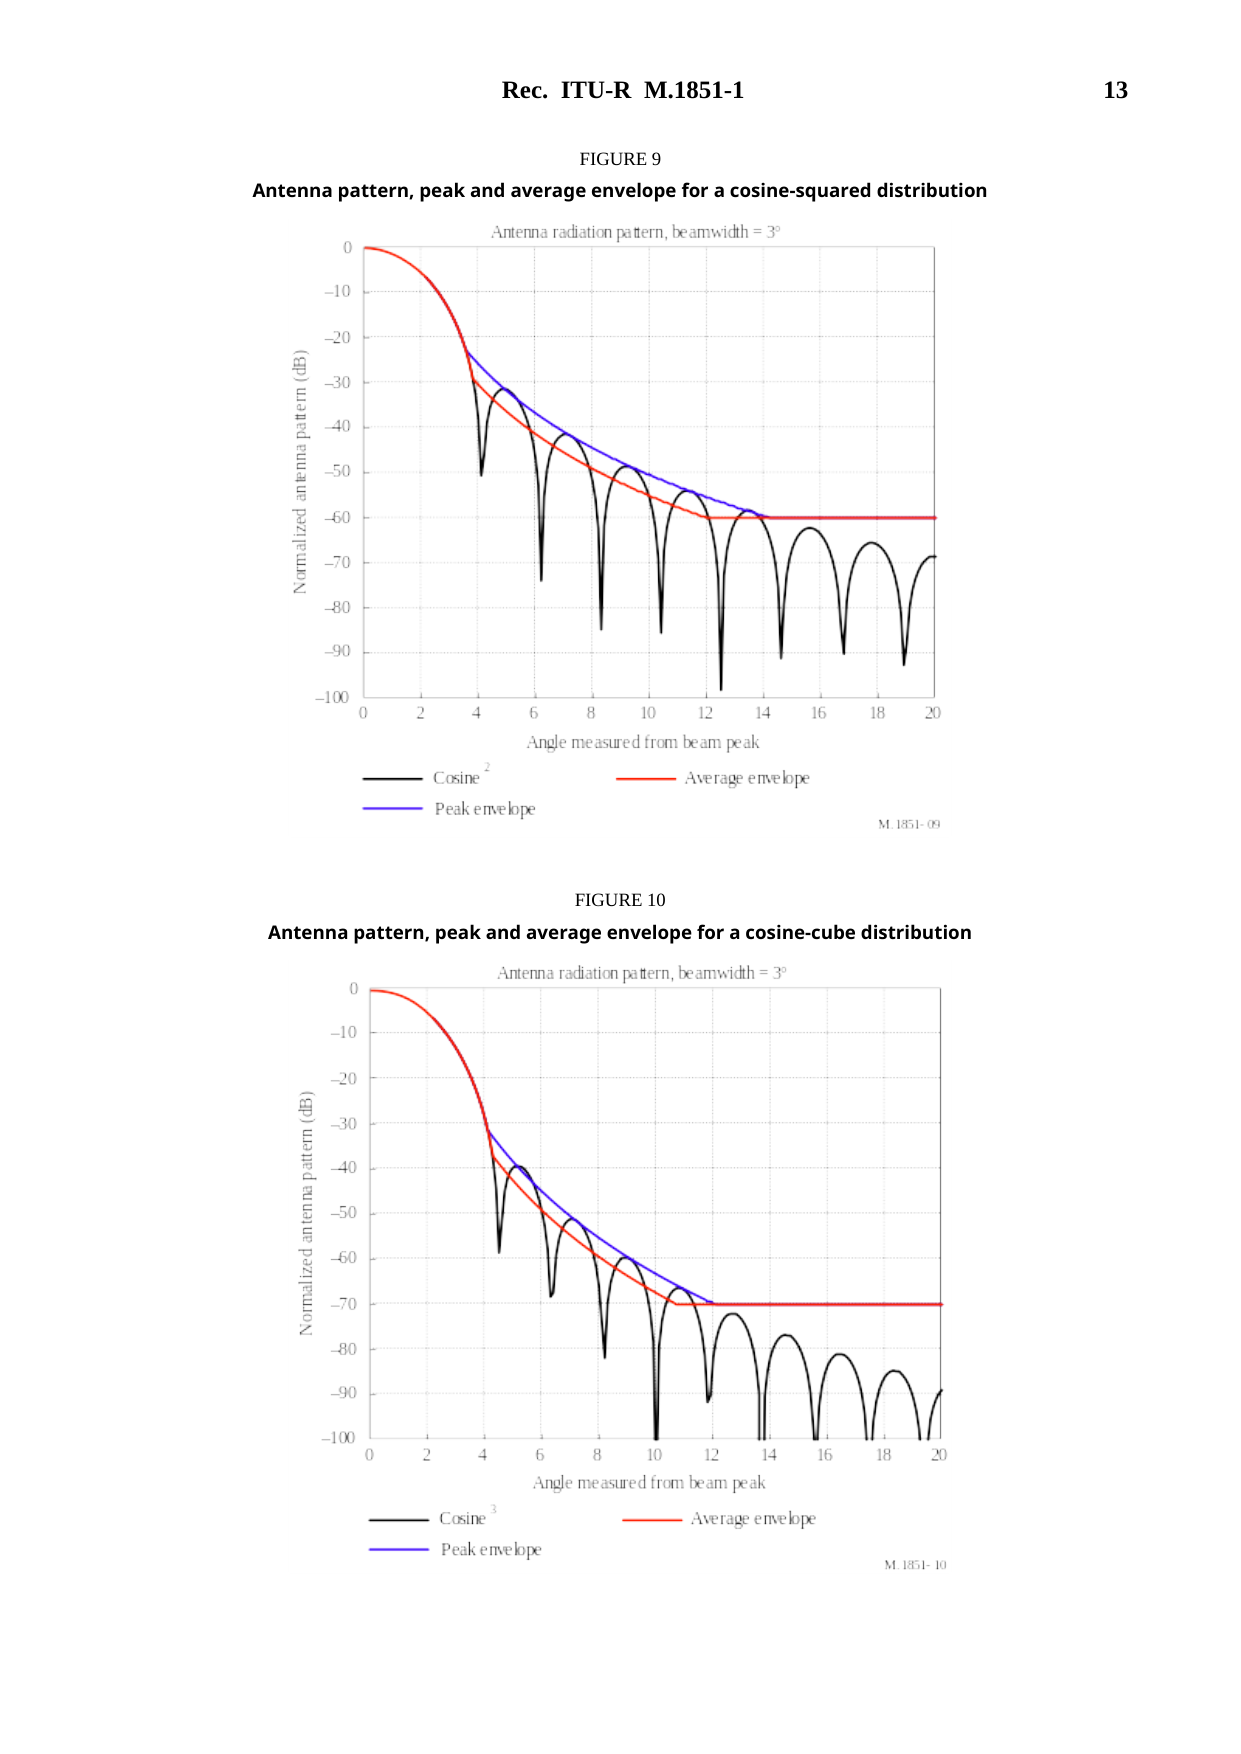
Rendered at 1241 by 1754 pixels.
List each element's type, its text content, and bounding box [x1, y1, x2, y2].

title Antenna pattern, peak and average envelope for a cosine-squared distribution [118, 178, 1122, 203]
text Figure 9 [118, 148, 1122, 169]
text Figure 10 [118, 889, 1122, 911]
title Antenna pattern, peak and average envelope for a cosine-cube distribution [118, 919, 1122, 944]
